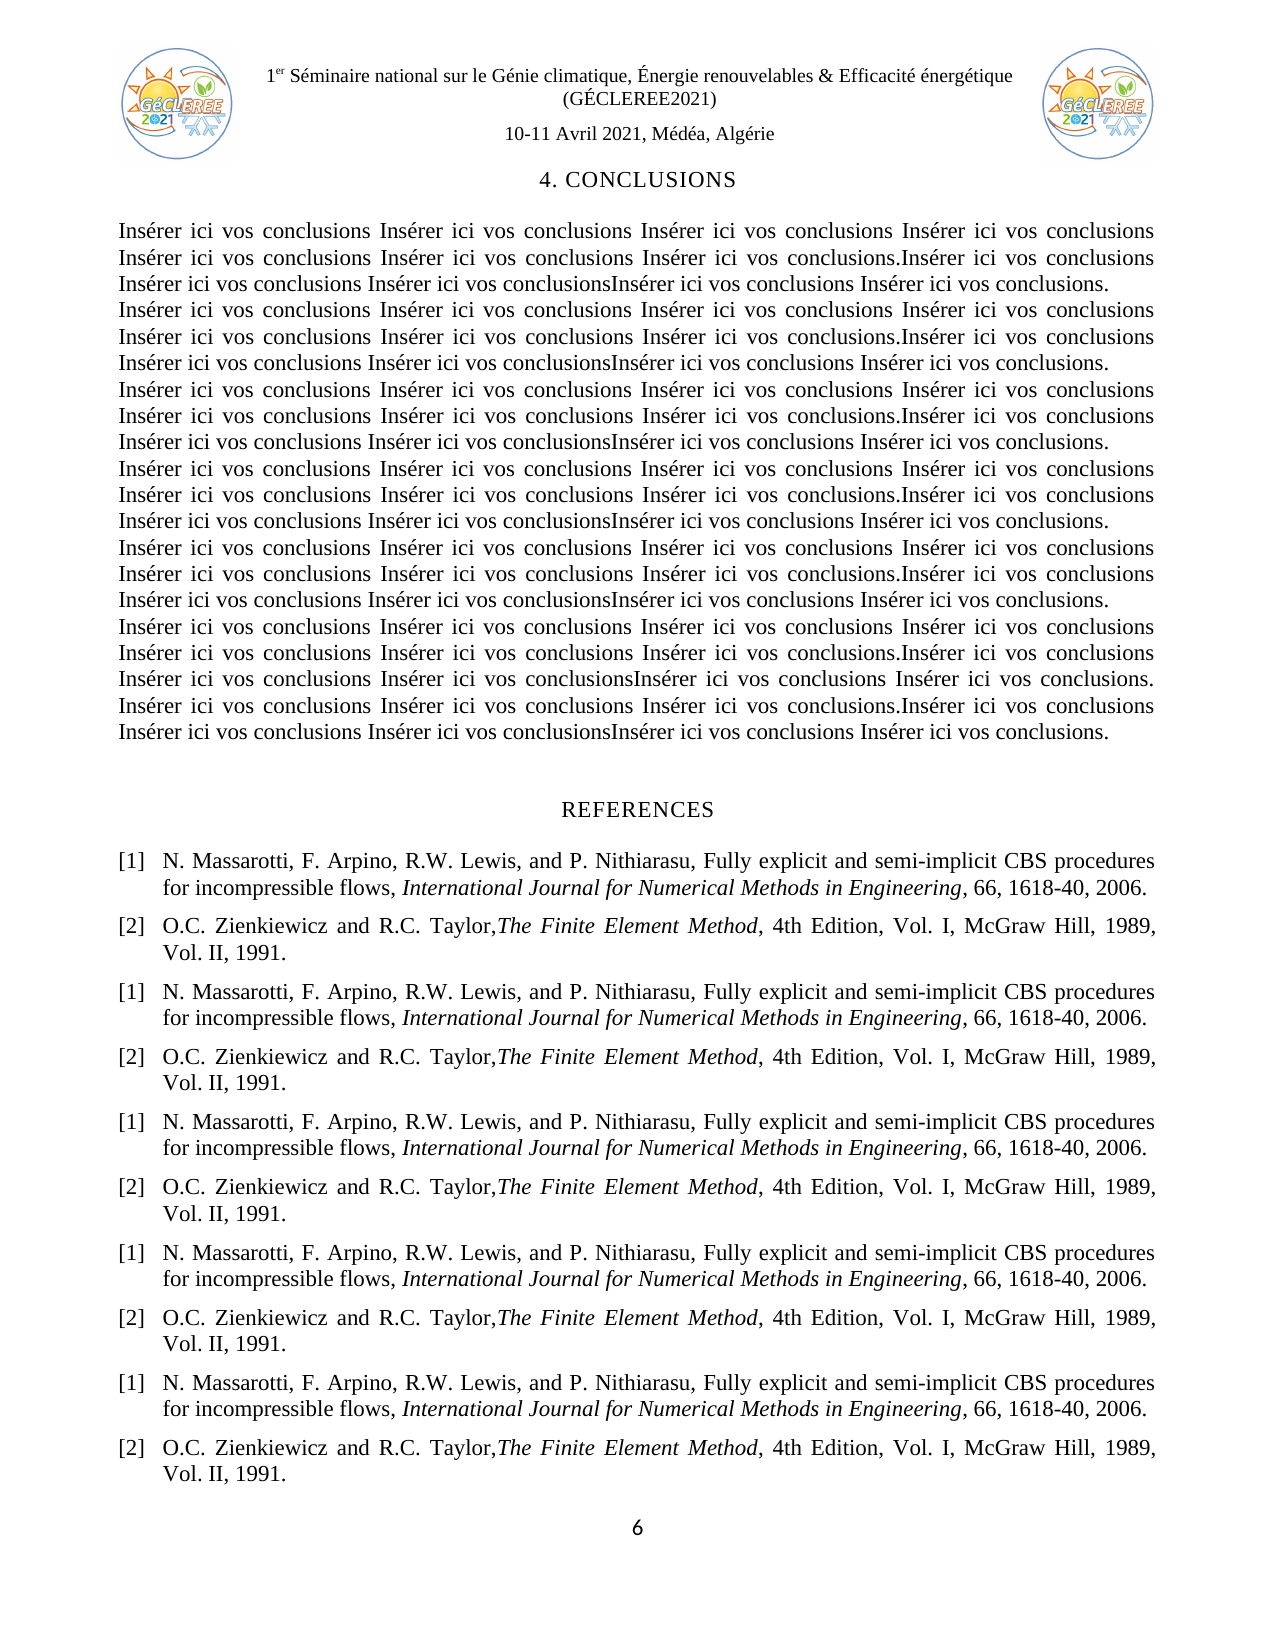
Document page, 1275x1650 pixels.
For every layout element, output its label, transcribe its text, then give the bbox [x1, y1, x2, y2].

text [2] O.C. Zienkiewicz and R.C. Taylor,The Finite Element Method, 4th Edition, Vol. I, McGraw Hill, 1989, Vol. II, 1991. [118, 1434, 1157, 1487]
picture [1039, 44, 1157, 163]
text [2] O.C. Zienkiewicz and R.C. Taylor,The Finite Element Method, 4th Edition, Vol. I, McGraw Hill, 1989, Vol. II, 1991. [118, 912, 1157, 965]
text Insérer ici vos conclusions Insérer ici vos conclusions Insérer ici vos conclusions Insérer ici vos conclusions Insérer ici vos conclusions Insérer ici vos conclusions Insérer ici vos conclusions.Insérer ici vos conclusions Insérer ici vos conclusions Insérer ici vos conclusionsInsérer ici vos conclusions Insérer ici vos conclusions. Insérer ici vos conclusions Insérer ici vos conclusions Insérer ici vos conclusions.Insérer ici vos conclusions Insérer ici vos conclusions Insérer ici vos conclusionsInsérer ici vos conclusions Insérer ici vos conclusions. [118, 613, 1157, 744]
text [1] N. Massarotti, F. Arpino, R.W. Lewis, and P. Nithiarasu, Fully explicit and semi-implicit CBS procedures for incompressible flows, International Journal for Numerical Methods in Engineering, 66, 1618-40, 2006. [118, 847, 1157, 900]
text [2] O.C. Zienkiewicz and R.C. Taylor,The Finite Element Method, 4th Edition, Vol. I, McGraw Hill, 1989, Vol. II, 1991. [118, 1043, 1157, 1096]
text [1] N. Massarotti, F. Arpino, R.W. Lewis, and P. Nithiarasu, Fully explicit and semi-implicit CBS procedures for incompressible flows, International Journal for Numerical Methods in Engineering, 66, 1618-40, 2006. [118, 1369, 1157, 1422]
text Insérer ici vos conclusions Insérer ici vos conclusions Insérer ici vos conclusions Insérer ici vos conclusions Insérer ici vos conclusions Insérer ici vos conclusions Insérer ici vos conclusions.Insérer ici vos conclusions Insérer ici vos conclusions Insérer ici vos conclusionsInsérer ici vos conclusions Insérer ici vos conclusions. [118, 297, 1157, 376]
picture [118, 44, 236, 163]
text Insérer ici vos conclusions Insérer ici vos conclusions Insérer ici vos conclusions Insérer ici vos conclusions Insérer ici vos conclusions Insérer ici vos conclusions Insérer ici vos conclusions.Insérer ici vos conclusions Insérer ici vos conclusions Insérer ici vos conclusionsInsérer ici vos conclusions Insérer ici vos conclusions. [118, 217, 1157, 297]
text [2] O.C. Zienkiewicz and R.C. Taylor,The Finite Element Method, 4th Edition, Vol. I, McGraw Hill, 1989, Vol. II, 1991. [118, 1304, 1157, 1356]
text [2] O.C. Zienkiewicz and R.C. Taylor,The Finite Element Method, 4th Edition, Vol. I, McGraw Hill, 1989, Vol. II, 1991. [118, 1173, 1157, 1226]
text [1] N. Massarotti, F. Arpino, R.W. Lewis, and P. Nithiarasu, Fully explicit and semi-implicit CBS procedures for incompressible flows, International Journal for Numerical Methods in Engineering, 66, 1618-40, 2006. [118, 1108, 1157, 1161]
text [1] N. Massarotti, F. Arpino, R.W. Lewis, and P. Nithiarasu, Fully explicit and semi-implicit CBS procedures for incompressible flows, International Journal for Numerical Methods in Engineering, 66, 1618-40, 2006. [118, 1238, 1157, 1291]
text 4. CONCLUSIONS [118, 166, 1157, 192]
text REFERENCES [118, 796, 1157, 822]
text Insérer ici vos conclusions Insérer ici vos conclusions Insérer ici vos conclusions Insérer ici vos conclusions Insérer ici vos conclusions Insérer ici vos conclusions Insérer ici vos conclusions.Insérer ici vos conclusions Insérer ici vos conclusions Insérer ici vos conclusionsInsérer ici vos conclusions Insérer ici vos conclusions. [118, 455, 1157, 534]
text Insérer ici vos conclusions Insérer ici vos conclusions Insérer ici vos conclusions Insérer ici vos conclusions Insérer ici vos conclusions Insérer ici vos conclusions Insérer ici vos conclusions.Insérer ici vos conclusions Insérer ici vos conclusions Insérer ici vos conclusionsInsérer ici vos conclusions Insérer ici vos conclusions. [118, 534, 1157, 613]
text Insérer ici vos conclusions Insérer ici vos conclusions Insérer ici vos conclusions Insérer ici vos conclusions Insérer ici vos conclusions Insérer ici vos conclusions Insérer ici vos conclusions.Insérer ici vos conclusions Insérer ici vos conclusions Insérer ici vos conclusionsInsérer ici vos conclusions Insérer ici vos conclusions. [118, 376, 1157, 455]
text [1] N. Massarotti, F. Arpino, R.W. Lewis, and P. Nithiarasu, Fully explicit and semi-implicit CBS procedures for incompressible flows, International Journal for Numerical Methods in Engineering, 66, 1618-40, 2006. [118, 978, 1157, 1030]
